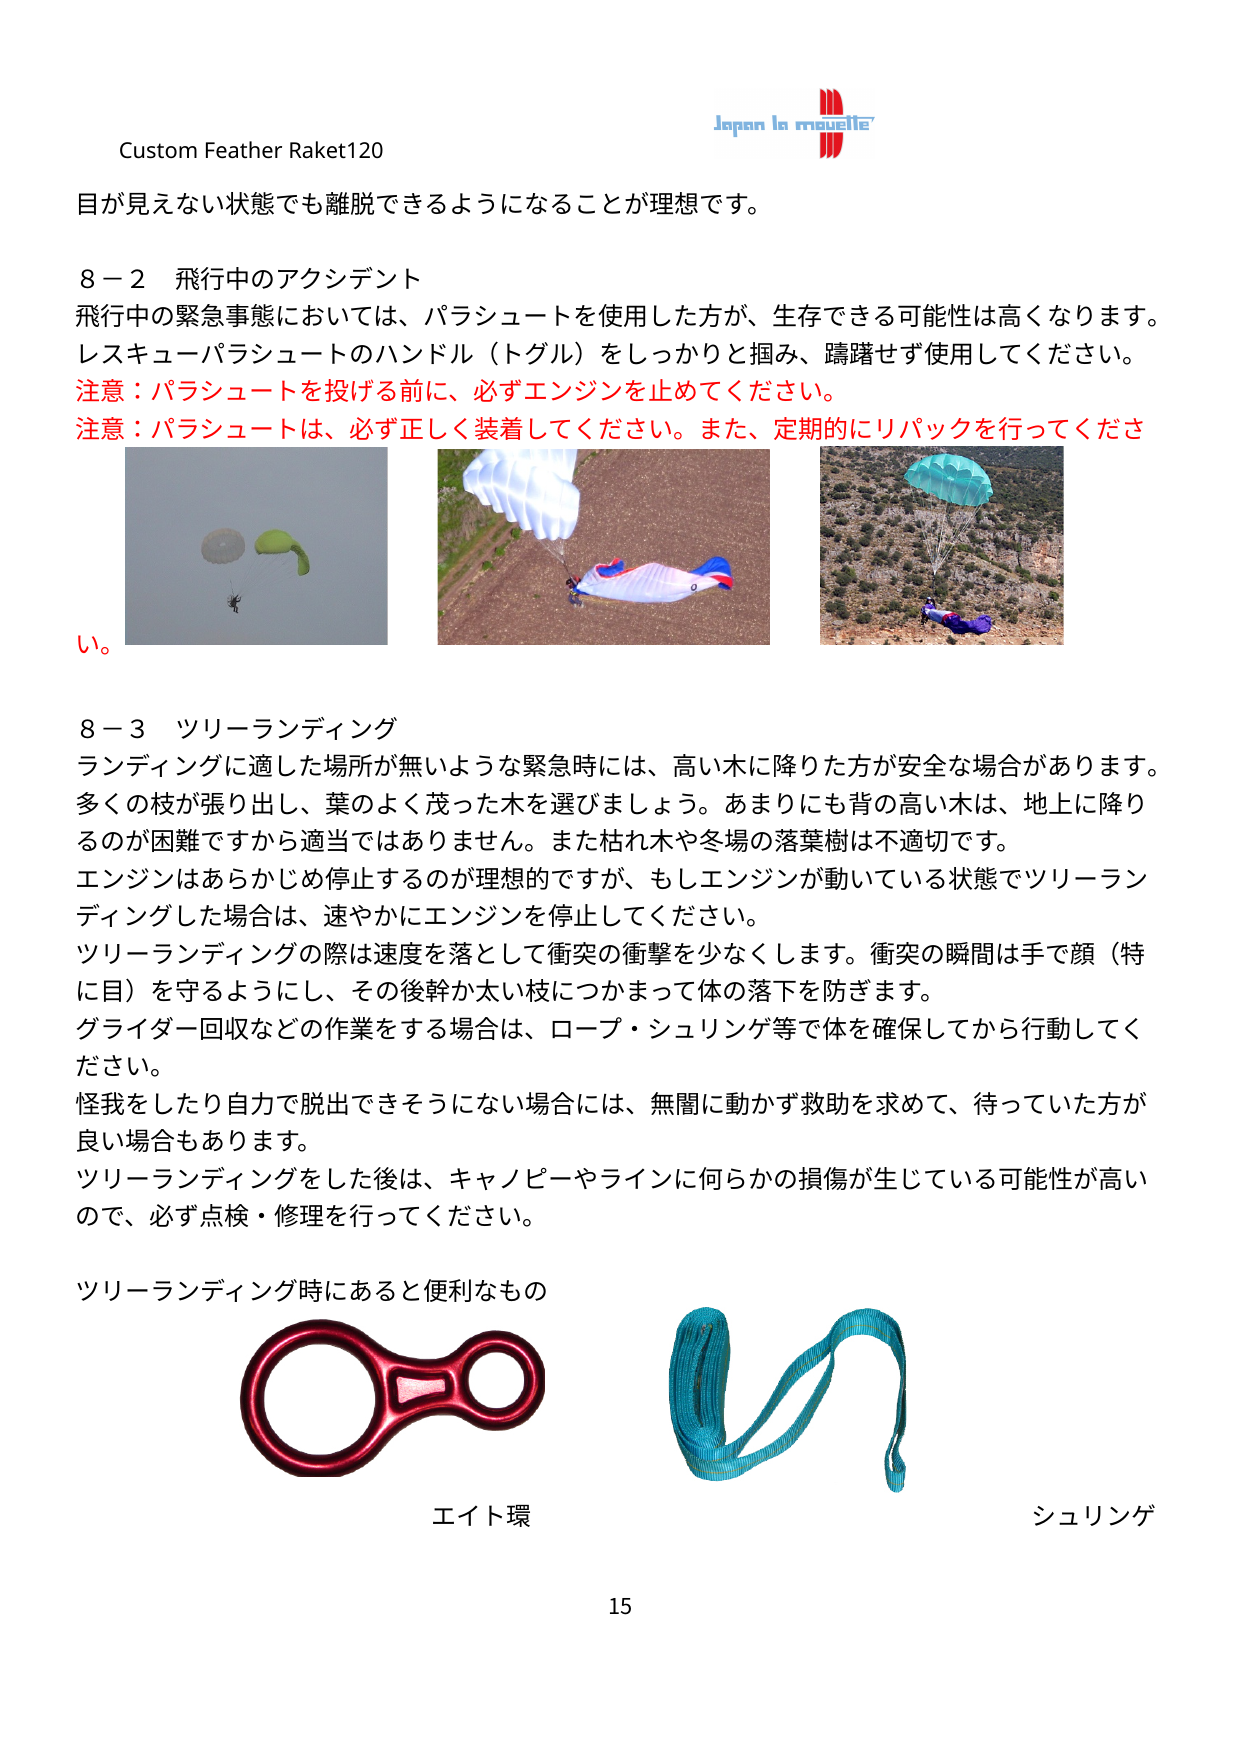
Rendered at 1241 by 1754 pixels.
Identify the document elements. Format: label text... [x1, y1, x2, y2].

picture [668, 1307, 907, 1495]
picture [713, 88, 875, 159]
text ランディングに適した場所が無いような緊急時には、高い木に降りた方が安全な場合があります。多くの枝が張り出し、葉のよく茂った木を選びましょう。あまりにも背の高い木は、地上に降りるのが困難ですから適当ではありません。また枯れ木や冬場の落葉樹は不適切です。 [75, 746, 1165, 858]
text レスキューパラシュートのハンドル（トグル）をしっかりと掴み、躊躇せず使用してください。 [75, 333, 1165, 371]
text ８－３ ツリーランディング [75, 708, 1165, 746]
picture [125, 447, 388, 645]
text 飛行中の緊急事態においては、パラシュートを使用した方が、生存できる可能性は高くなります。 [75, 296, 1165, 333]
text エイト環 シュリンゲ [75, 1496, 1165, 1533]
picture [437, 449, 770, 645]
text エンジンはあらかじめ停止するのが理想的ですが、もしエンジンが動いている状態でツリーランディングした場合は、速やかにエンジンを停止してください。 [75, 858, 1165, 933]
text 注意：パラシュートを投げる前に、必ずエンジンを止めてください。 [75, 371, 1165, 408]
text ツリーランディングの際は速度を落として衝突の衝撃を少なくします。衝突の瞬間は手で顔（特に目）を守るようにし、その後幹か太い枝につかまって体の落下を防ぎます。 [75, 933, 1165, 1008]
text 怪我をしたり自力で脱出できそうにない場合には、無闇に動かず救助を求めて、待っていた方が良い場合もあります。 [75, 1083, 1165, 1158]
picture [820, 446, 1064, 645]
picture [239, 1319, 545, 1476]
text ８－２ 飛行中のアクシデント [75, 258, 1165, 296]
text 目が見えない状態でも離脱できるようになることが理想です。 [75, 183, 1165, 221]
text ツリーランディング時にあると便利なもの [75, 1271, 1165, 1308]
text ツリーランディングをした後は、キャノピーやラインに何らかの損傷が生じている可能性が高いので、必ず点検・修理を行ってください。 [75, 1158, 1165, 1233]
text グライダー回収などの作業をする場合は、ロープ・シュリンゲ等で体を確保してから行動してください。 [75, 1008, 1165, 1083]
